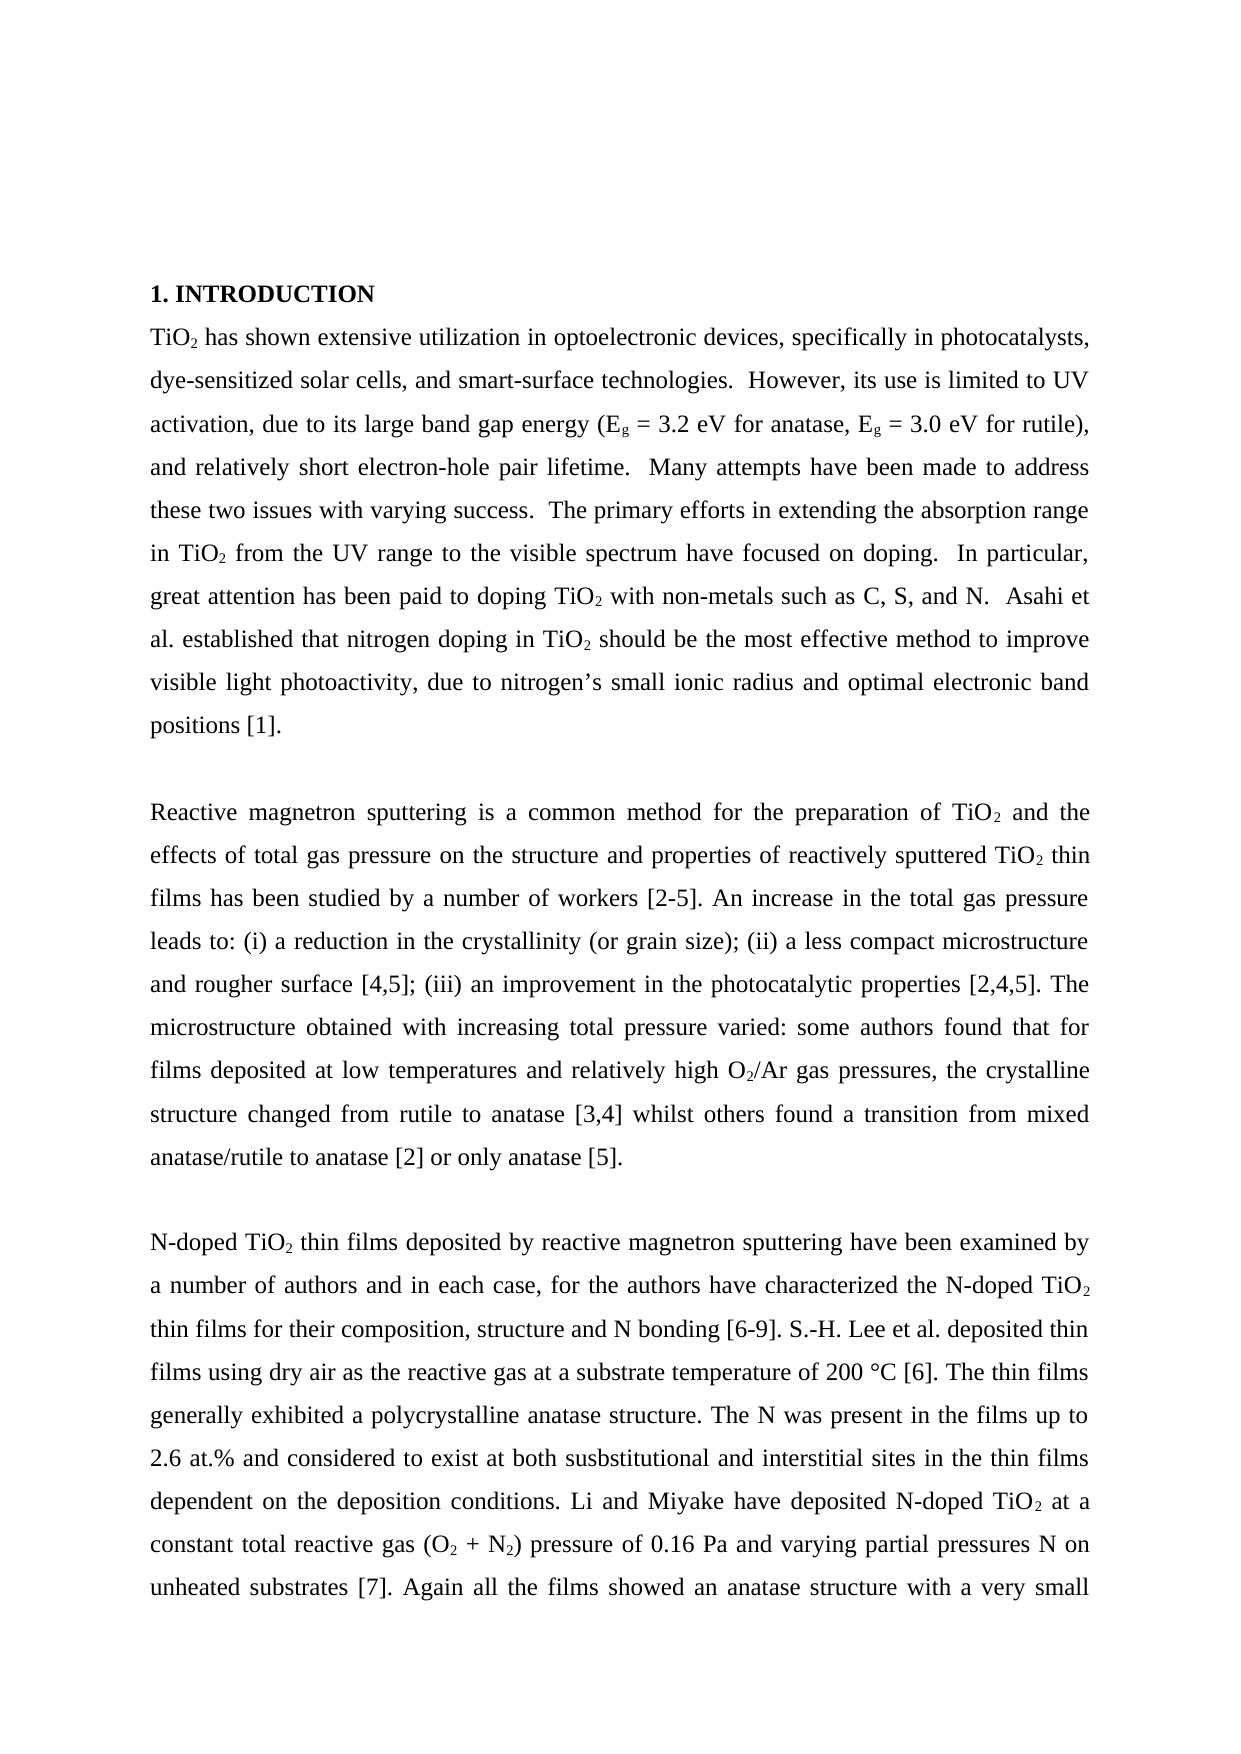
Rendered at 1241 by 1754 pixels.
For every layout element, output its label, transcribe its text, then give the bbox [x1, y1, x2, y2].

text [150, 1227, 1090, 1601]
text TiO2 has shown extensive utilization in optoelectronic devices, specifically in photocatalysts, dye-sensitized solar cells, and smart-surface technologies. However, its use is limited to UV activation, due to its large band gap energy (Eg = 3.2 eV for anatase, Eg = 3.0 eV for rutile), and relatively short electron-hole pair lifetime. Many attempts have been made to address these two issues with varying success. The primary efforts in extending the absorption range in TiO2 from the UV range to the visible spectrum have focused on doping. In particular, great attention has been paid to doping TiO2 with non-metals such as C, S, and N. Asahi et al. established that nitrogen doping in TiO2 should be the most effective method to improve visible light photoactivity, due to nitrogen’s small ionic radius and optimal electronic band positions [1]. [150, 322, 1090, 739]
text Reactive magnetron sputtering is a common method for the preparation of TiO2 and the effects of total gas pressure on the structure and properties of reactively sputtered TiO2 thin films has been studied by a number of workers [2-5]. An increase in the total gas pressure leads to: (i) a reduction in the crystallinity (or grain size); (ii) a less compact microstructure and rougher surface [4,5]; (iii) an improvement in the photocatalytic properties [2,4,5]. The microstructure obtained with increasing total pressure varied: some authors found that for films deposited at low temperatures and relatively high O2/Ar gas pressures, the crystalline structure changed from rutile to anatase [3,4] whilst others found a transition from mixed anatase/rutile to anatase [2] or only anatase [5]. [150, 797, 1090, 1171]
text 1. INTRODUCTION [150, 279, 1090, 308]
